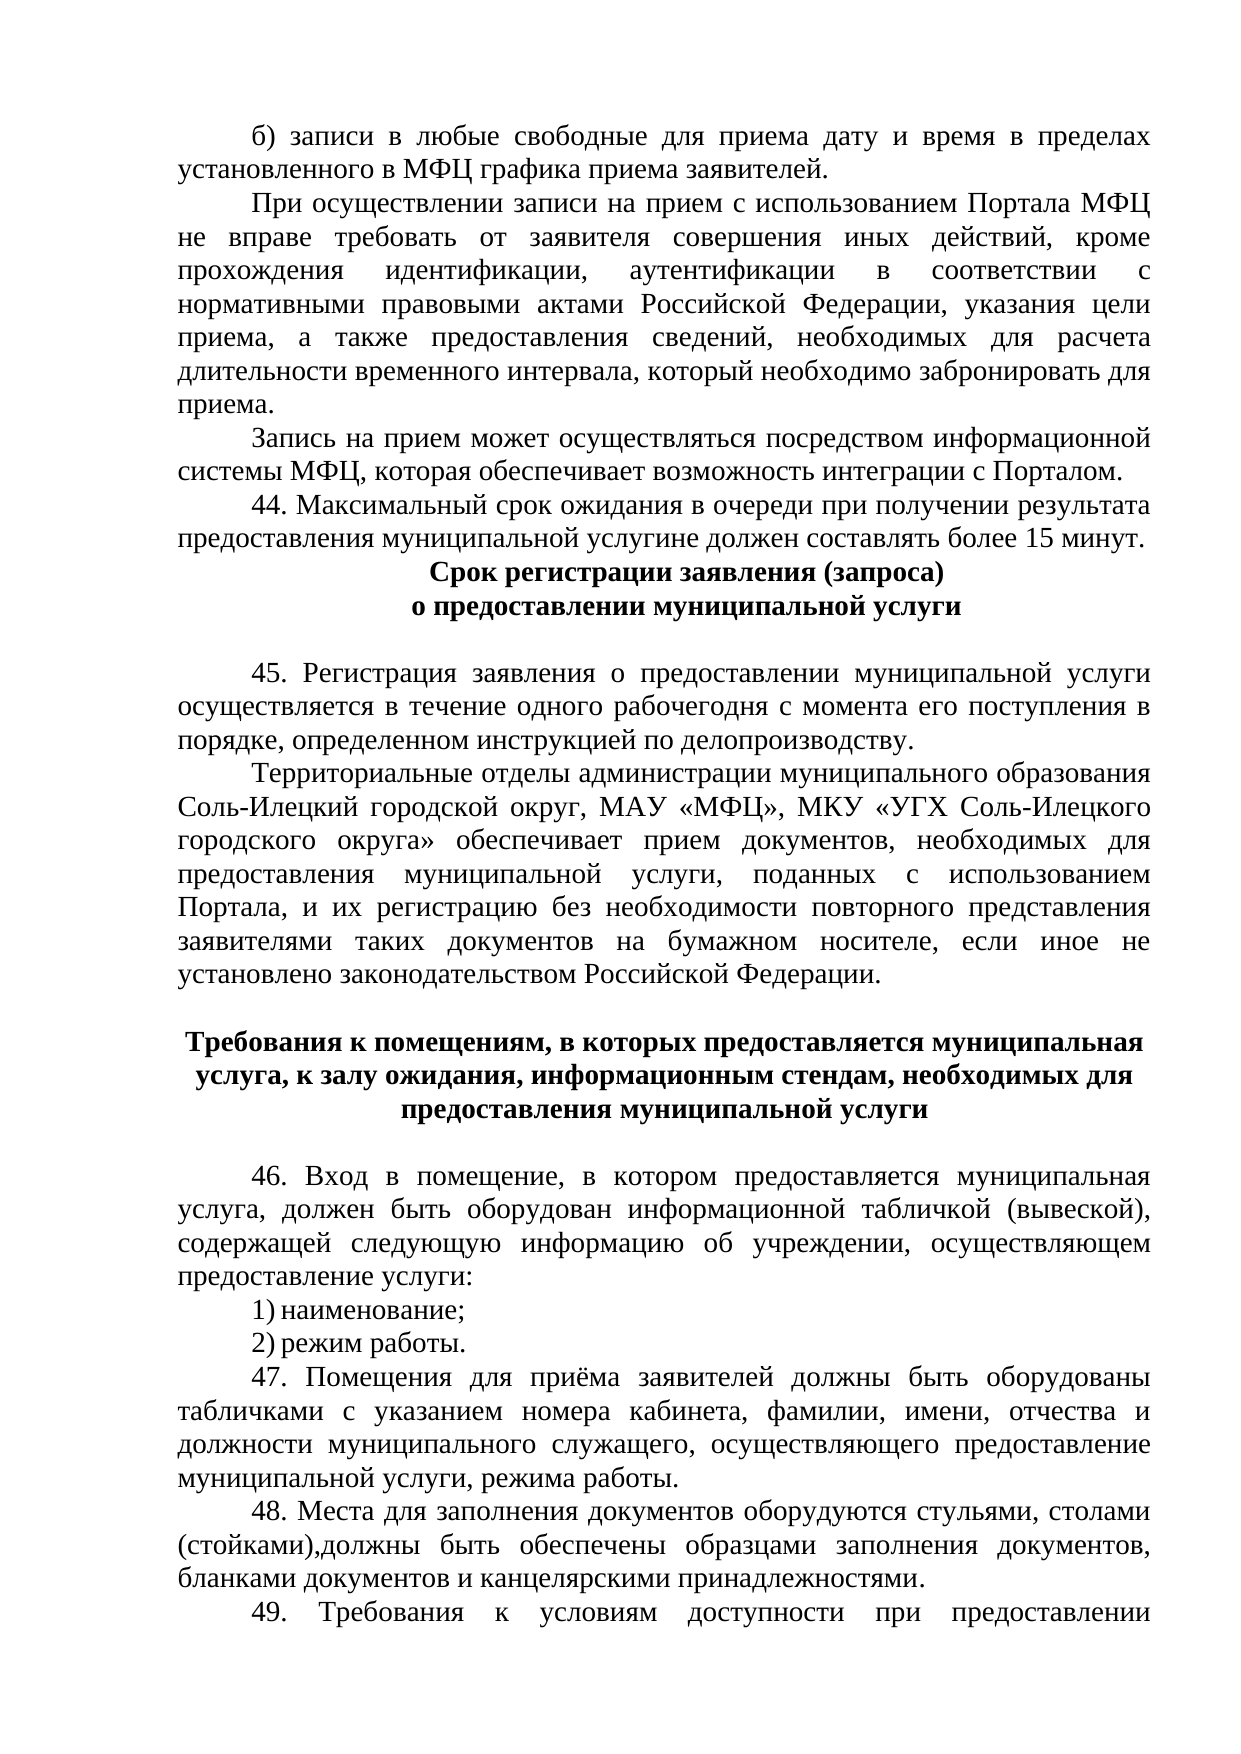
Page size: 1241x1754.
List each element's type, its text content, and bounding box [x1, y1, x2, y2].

text 46. Вход в помещение, в котором предоставляется муниципальная услуга, должен быть оборудован информационной табличкой (вывеской), содержащей следующую информацию об учреждении, осуществляющем предоставление услуги: [177, 1158, 1152, 1292]
text 44. Максимальный срок ожидания в очереди при получении результата предоставления муниципальной услугине должен составлять более 15 минут. [177, 487, 1152, 554]
text Требования к помещениям, в которых предоставляется муниципальная услуга, к залу ожидания, информационным стендам, необходимых для предоставления муниципальной услуги [177, 1024, 1152, 1124]
text Территориальные отделы администрации муниципального образования Соль-Илецкий городской округ, МАУ «МФЦ», МКУ «УГХ Соль-Илецкого городского округа» обеспечивает прием документов, необходимых для предоставления муниципальной услуги, поданных с использованием Портала, и их регистрацию без необходимости повторного представления заявителями таких документов на бумажном носителе, если иное не установлено законодательством Российской Федерации. [177, 755, 1152, 990]
list наименование; [177, 1292, 1152, 1326]
text Запись на прием может осуществляться посредством информационной системы МФЦ, которая обеспечивает возможность интеграции с Порталом. [177, 420, 1152, 487]
text 48. Места для заполнения документов оборудуются стульями, столами (стойками),должны быть обеспечены образцами заполнения документов, бланками документов и канцелярскими принадлежностями. [177, 1493, 1152, 1594]
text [177, 1594, 1152, 1627]
list режим работы. [177, 1326, 1152, 1359]
text При осуществлении записи на прием с использованием Портала МФЦ не вправе требовать от заявителя совершения иных действий, кроме прохождения идентификации, аутентификации в соответствии с нормативными правовыми актами Российской Федерации, указания цели приема, а также предоставления сведений, необходимых для расчета длительности временного интервала, который необходимо забронировать для приема. [177, 185, 1152, 420]
text 45. Регистрация заявления о предоставлении муниципальной услуги осуществляется в течение одного рабочегодня с момента его поступления в порядке, определенном инструкцией по делопроизводству. [177, 655, 1152, 755]
text 47. Помещения для приёма заявителей должны быть оборудованы табличками с указанием номера кабинета, фамилии, имени, отчества и должности муниципального служащего, осуществляющего предоставление муниципальной услуги, режима работы. [177, 1359, 1152, 1493]
text о предоставлении муниципальной услуги [177, 588, 1152, 621]
text б) записи в любые свободные для приема дату и время в пределах установленного в МФЦ графика приема заявителей. [177, 118, 1152, 185]
text Срок регистрации заявления (запроса) [177, 554, 1152, 588]
